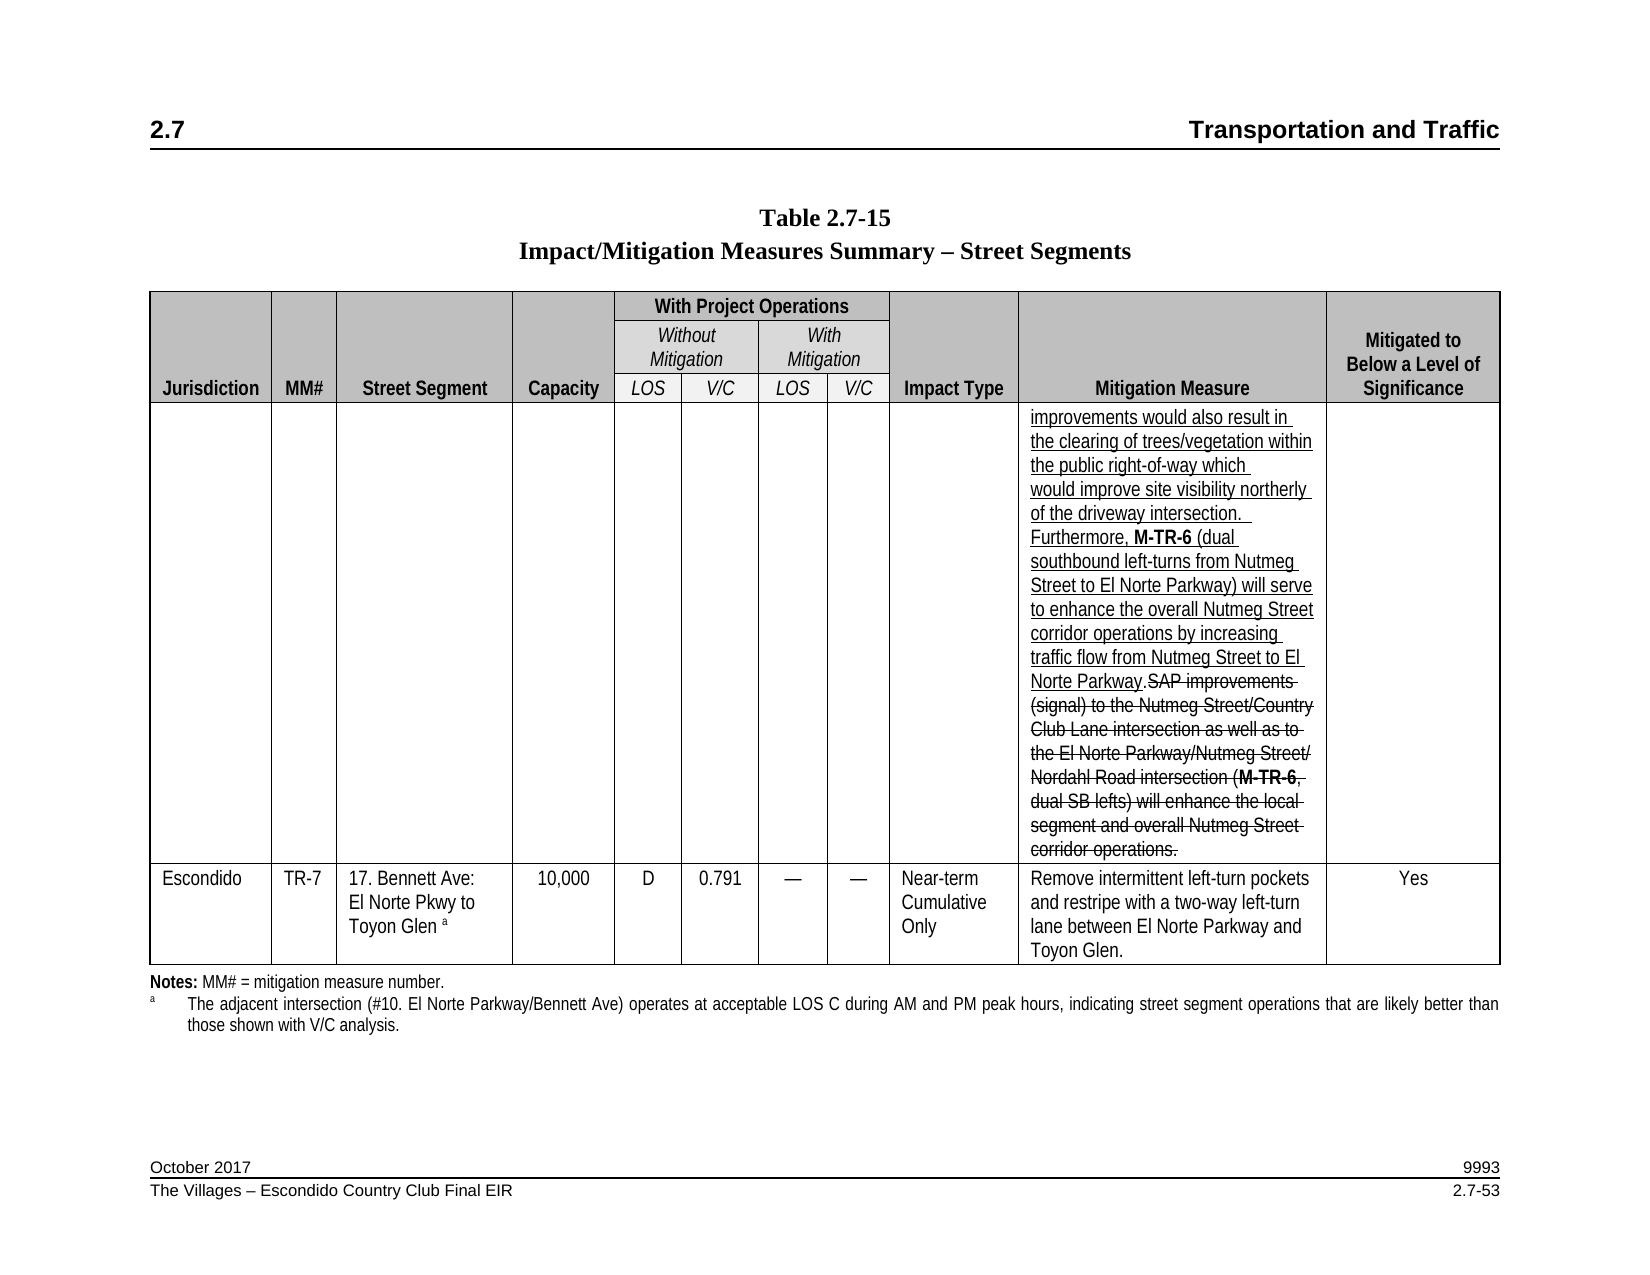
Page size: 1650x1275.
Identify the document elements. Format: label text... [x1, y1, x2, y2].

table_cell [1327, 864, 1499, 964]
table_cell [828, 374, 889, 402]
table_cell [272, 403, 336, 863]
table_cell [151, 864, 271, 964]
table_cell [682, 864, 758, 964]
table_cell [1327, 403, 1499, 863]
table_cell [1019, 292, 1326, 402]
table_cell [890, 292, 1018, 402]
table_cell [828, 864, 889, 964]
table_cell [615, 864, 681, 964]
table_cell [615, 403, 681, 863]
text Notes: MM# = mitigation measure number. [150, 971, 1500, 993]
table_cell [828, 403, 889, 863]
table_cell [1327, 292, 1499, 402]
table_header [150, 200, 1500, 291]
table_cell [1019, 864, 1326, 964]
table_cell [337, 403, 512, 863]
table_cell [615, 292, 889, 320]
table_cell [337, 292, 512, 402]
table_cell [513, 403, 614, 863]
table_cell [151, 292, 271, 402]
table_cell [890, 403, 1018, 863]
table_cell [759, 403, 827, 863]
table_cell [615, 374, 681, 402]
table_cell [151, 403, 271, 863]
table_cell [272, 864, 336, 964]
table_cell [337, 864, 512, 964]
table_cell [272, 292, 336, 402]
text a The adjacent intersection (#10. El Norte Parkway/Bennett Ave) operates at acceptable LOS C during AM and PM peak hours, indicating street segment operations that are likely better than those shown with V/C analysis. [150, 993, 1500, 1036]
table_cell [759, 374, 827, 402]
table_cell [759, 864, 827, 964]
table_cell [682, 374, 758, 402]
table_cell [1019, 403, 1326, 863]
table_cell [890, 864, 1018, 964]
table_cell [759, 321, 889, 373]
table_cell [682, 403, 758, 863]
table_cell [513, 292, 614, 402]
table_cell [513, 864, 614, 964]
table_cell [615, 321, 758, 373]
